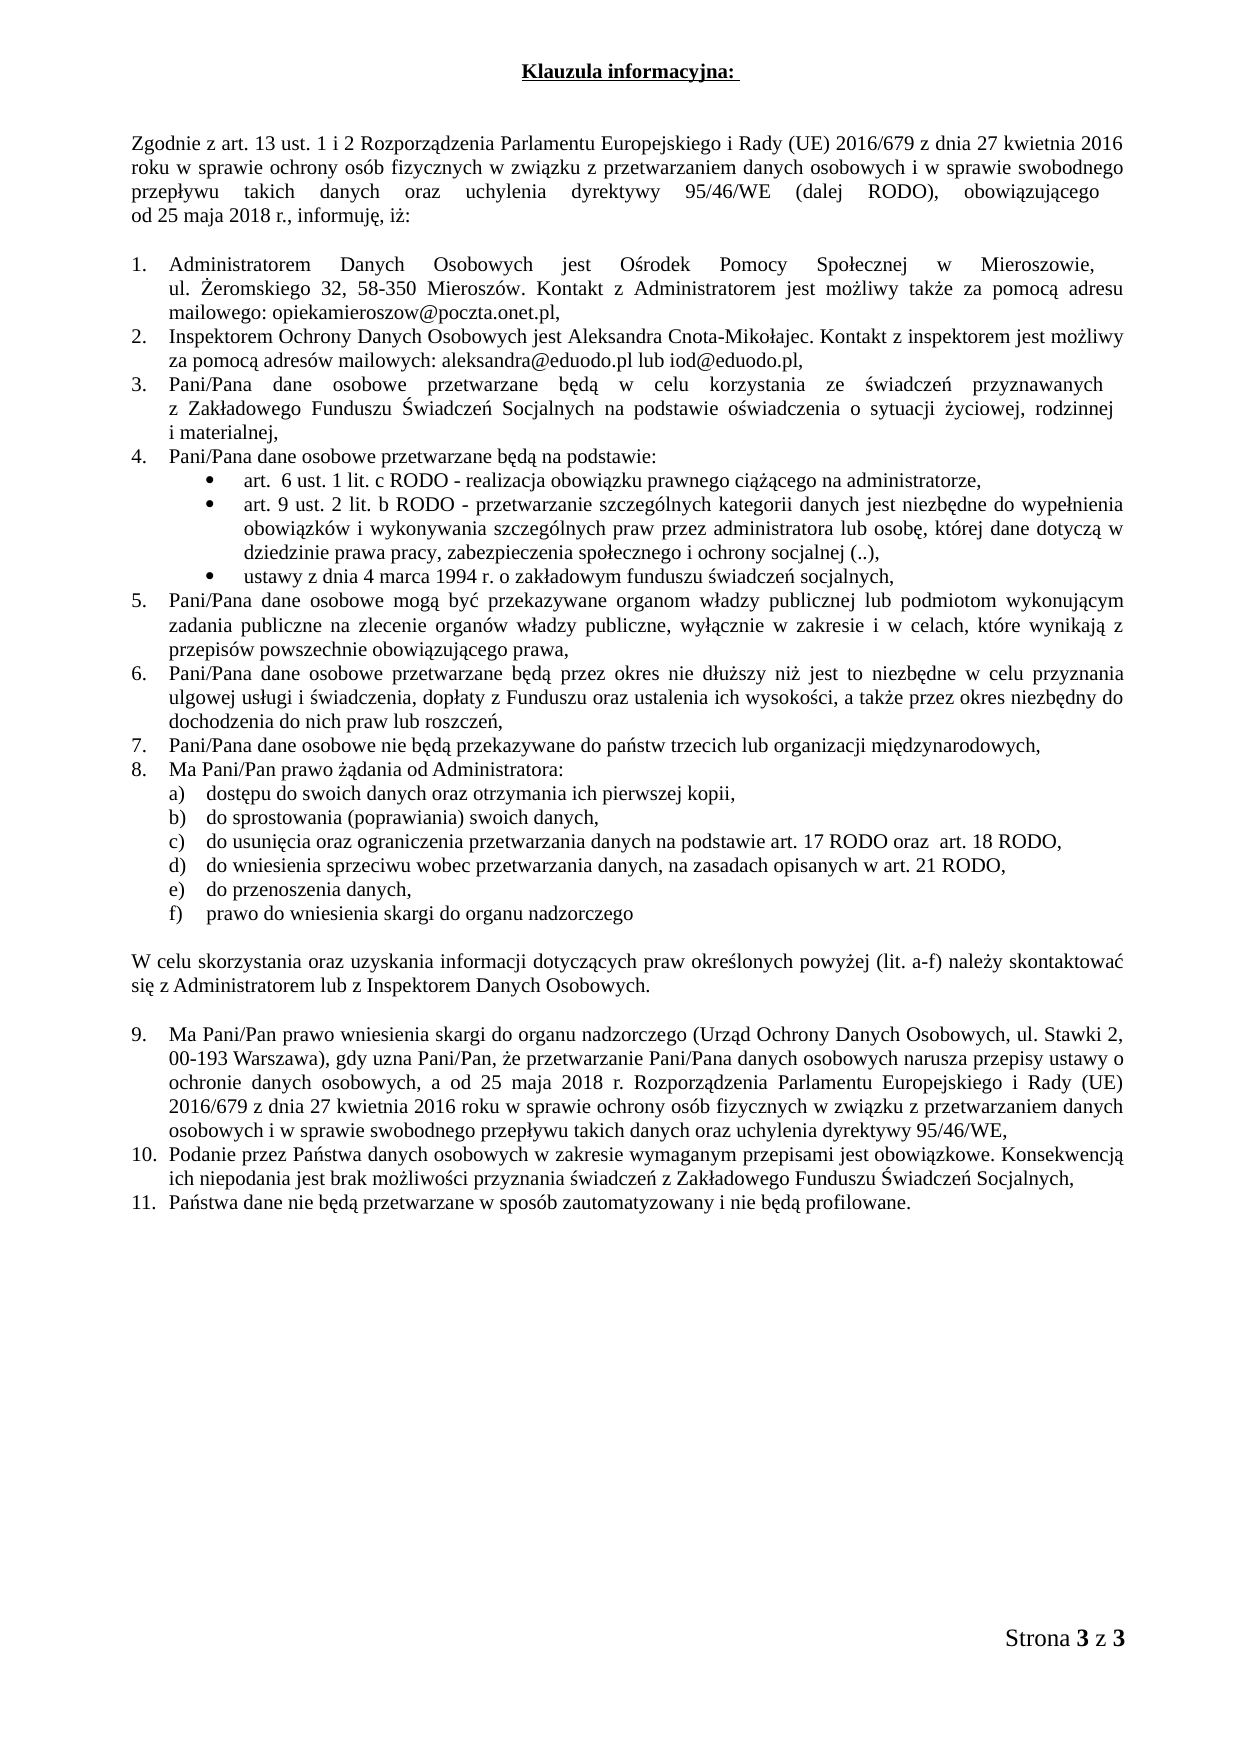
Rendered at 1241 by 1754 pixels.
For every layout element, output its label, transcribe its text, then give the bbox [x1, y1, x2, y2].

list art. 9 ust. 2 lit. b RODO - przetwarzanie szczególnych kategorii danych jest niezbędne do wypełnienia obowiązków i wykonywania szczególnych praw przez administratora lub osobę, której dane dotyczą w dziedzinie prawa pracy, zabezpieczenia społecznego i ochrony socjalnej (..), [206, 492, 1125, 564]
list dostępu do swoich danych oraz otrzymania ich pierwszej kopii, [169, 781, 1125, 805]
list do przenoszenia danych, [169, 877, 1125, 901]
list Ma Pani/Pan prawo wniesienia skargi do organu nadzorczego (Urząd Ochrony Danych Osobowych, ul. Stawki 2, 00-193 Warszawa), gdy uzna Pani/Pan, że przetwarzanie Pani/Pana danych osobowych narusza przepisy ustawy o ochronie danych osobowych, a od 25 maja 2018 r. Rozporządzenia Parlamentu Europejskiego i Rady (UE) 2016/679 z dnia 27 kwietnia 2016 roku w sprawie ochrony osób fizycznych w związku z przetwarzaniem danych osobowych i w sprawie swobodnego przepływu takich danych oraz uchylenia dyrektywy 95/46/WE, [131, 1022, 1125, 1142]
list Pani/Pana dane osobowe nie będą przekazywane do państw trzecich lub organizacji międzynarodowych, [131, 733, 1125, 757]
list do sprostowania (poprawiania) swoich danych, [169, 805, 1125, 829]
list Pani/Pana dane osobowe przetwarzane będą przez okres nie dłuższy niż jest to niezbędne w celu przyznania ulgowej usługi i świadczenia, dopłaty z Funduszu oraz ustalenia ich wysokości, a także przez okres niezbędny do dochodzenia do nich praw lub roszczeń, [131, 661, 1125, 733]
text Klauzula informacyjna: [131, 59, 1125, 83]
list Administratorem Danych Osobowych jest Ośrodek Pomocy Społecznej w Mieroszowie, ul. Żeromskiego 32, 58-350 Mieroszów. Kontakt z Administratorem jest możliwy także za pomocą adresu mailowego: opiekamieroszow@poczta.onet.pl, [131, 252, 1125, 324]
list Inspektorem Ochrony Danych Osobowych jest Aleksandra Cnota-Mikołajec. Kontakt z inspektorem jest możliwy za pomocą adresów mailowych: aleksandra@eduodo.pl lub iod@eduodo.pl, [131, 324, 1125, 372]
list art. 6 ust. 1 lit. c RODO - realizacja obowiązku prawnego ciążącego na administratorze, [206, 468, 1125, 492]
list Podanie przez Państwa danych osobowych w zakresie wymaganym przepisami jest obowiązkowe. Konsekwencją ich niepodania jest brak możliwości przyznania świadczeń z Zakładowego Funduszu Świadczeń Socjalnych, [131, 1142, 1125, 1190]
list do usunięcia oraz ograniczenia przetwarzania danych na podstawie art. 17 RODO oraz art. 18 RODO, [169, 829, 1125, 853]
list Pani/Pana dane osobowe przetwarzane będą na podstawie: [131, 444, 1125, 468]
text W celu skorzystania oraz uzyskania informacji dotyczących praw określonych powyżej (lit. a-f) należy skontaktować się z Administratorem lub z Inspektorem Danych Osobowych. [131, 949, 1125, 997]
list Ma Pani/Pan prawo żądania od Administratora: [131, 757, 1125, 781]
list ustawy z dnia 4 marca 1994 r. o zakładowym funduszu świadczeń socjalnych, [206, 564, 1125, 588]
list Państwa dane nie będą przetwarzane w sposób zautomatyzowany i nie będą profilowane. [131, 1190, 1125, 1214]
list prawo do wniesienia skargi do organu nadzorczego [169, 901, 1125, 925]
list do wniesienia sprzeciwu wobec przetwarzania danych, na zasadach opisanych w art. 21 RODO, [169, 853, 1125, 877]
list Pani/Pana dane osobowe przetwarzane będą w celu korzystania ze świadczeń przyznawanych z Zakładowego Funduszu Świadczeń Socjalnych na podstawie oświadczenia o sytuacji życiowej, rodzinnej i materialnej, [131, 372, 1125, 444]
text Zgodnie z art. 13 ust. 1 i 2 Rozporządzenia Parlamentu Europejskiego i Rady (UE) 2016/679 z dnia 27 kwietnia 2016 roku w sprawie ochrony osób fizycznych w związku z przetwarzaniem danych osobowych i w sprawie swobodnego przepływu takich danych oraz uchylenia dyrektywy 95/46/WE (dalej RODO), obowiązującego od 25 maja 2018 r., informuję, iż: [131, 131, 1125, 227]
list Pani/Pana dane osobowe mogą być przekazywane organom władzy publicznej lub podmiotom wykonującym zadania publiczne na zlecenie organów władzy publiczne, wyłącznie w zakresie i w celach, które wynikają z przepisów powszechnie obowiązującego prawa, [131, 588, 1125, 661]
